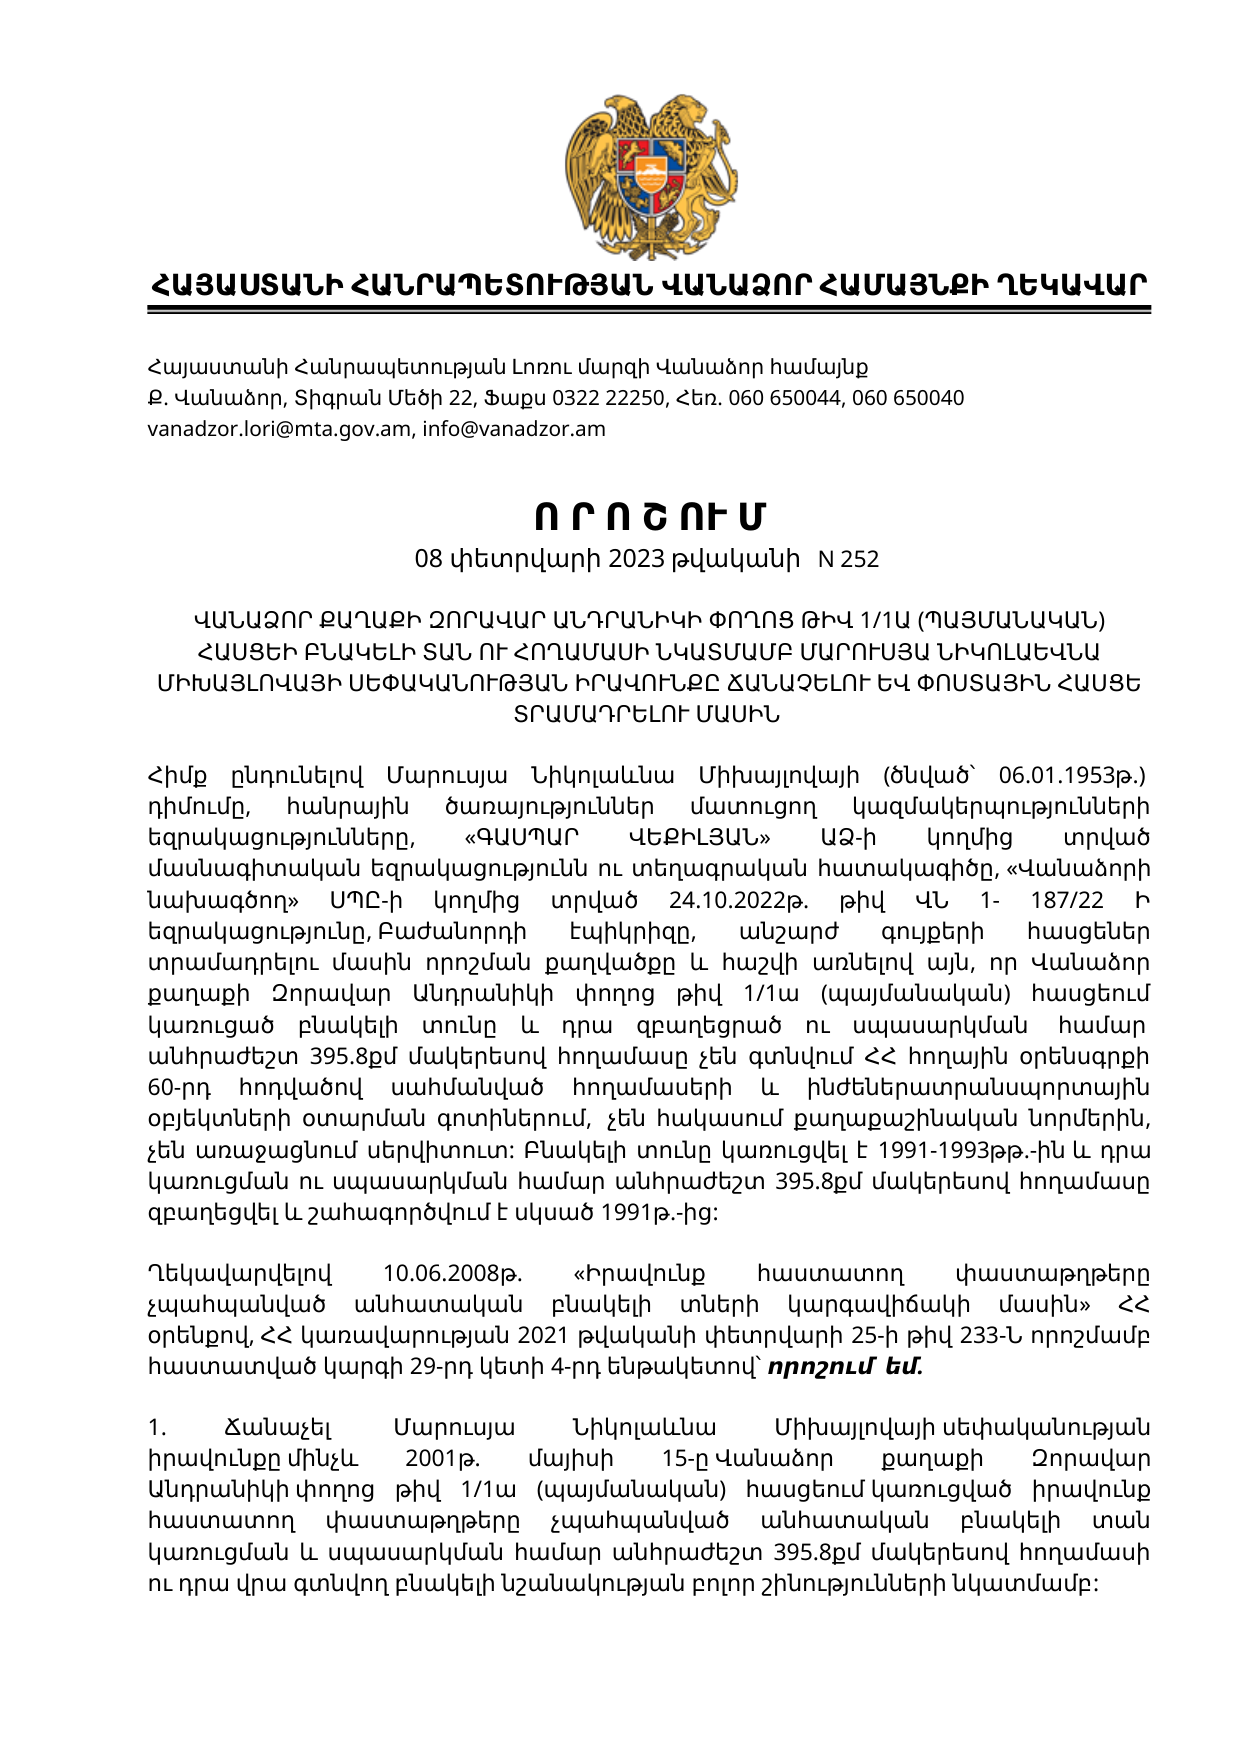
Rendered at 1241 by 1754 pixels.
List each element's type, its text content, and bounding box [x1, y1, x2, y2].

text Ո Ր Ո Շ ՈՒ Մ 08 փետրվարի 2023 թվականի N 252 [147, 490, 1151, 575]
table_header ՀԱՅԱՍՏԱՆԻ ՀԱՆՐԱՊԵՏՈՒԹՅԱՆ ՎԱՆԱՁՈՐ ՀԱՄԱՅՆՔԻ ՂԵԿԱՎԱՐ Հայաստանի Հանրապետության Լոռու մարզի Վանաձոր համայնք Ք. Վանաձոր, Տիգրան Մեծի 22, Ֆաքս 0322 22250, Հեռ. 060 650044, 060 650040 vanadzor.lori@mta.gov.am, info@vanadzor.am [148, 314, 1151, 461]
text Հիմք ընդունելով Մարուսյա Նիկոլաևնա Միխայլովայի (ծնված՝ 06.01.1953թ.) դիմումը, հանրային ծառայություններ մատուցող կազմակերպությունների եզրակացությունները, «ԳԱՍՊԱՐ ՎԵՔԻԼՅԱՆ» ԱՁ-ի կողմից տրված մասնագիտական եզրակացությունն ու տեղագրական հատակագիծը, «Վանաձորի նախագծող» ՍՊԸ-ի կողմից տրված 24.10.2022թ. թիվ ՎՆ 1- 187/22 Ի եզրակացությունը, Բաժանորդի էպիկրիզը, անշարժ գույքերի հասցեներ տրամադրելու մասին որոշման քաղվածքը և հաշվի առնելով այն, որ Վանաձոր քաղաքի Զորավար Անդրանիկի փողոց թիվ 1/1ա (պայմանական) հասցեում կառուցած բնակելի տունը և դրա զբաղեցրած ու սպասարկման համար անհրաժեշտ 395.8քմ մակերեսով հողամասը չեն գտնվում ՀՀ հողային օրենսգրքի 60-րդ հոդվածով սահմանված հողամասերի և ինժեներատրանսպորտային օբյեկտների օտարման գոտիներում, չեն հակասում քաղաքաշինական նորմերին, չեն առաջացնում սերվիտուտ: Բնակելի տունը կառուցվել է 1991-1993թթ.-ին և դրա կառուցման ու սպասարկման համար անհրաժեշտ 395.8քմ մակերեսով հողամասը զբաղեցվել և շահագործվում է սկսած 1991թ.-ից: [147, 758, 1151, 1227]
text Ղեկավարվելով 10.06.2008թ. «Իրավունք հաստատող փաստաթղթերը չպահպանված անհատական բնակելի տների կարգավիճակի մասին» ՀՀ օրենքով, ՀՀ կառավարության 2021 թվականի փետրվարի 25-ի թիվ 233-Ն որոշմամբ հաստատված կարգի 29-րդ կետի 4-րդ ենթակետով՝ որոշում եմ. [147, 1256, 1151, 1381]
table_header ՀԱՅԱՍՏԱՆԻ ՀԱՆՐԱՊԵՏՈՒԹՅԱՆ ՎԱՆԱՁՈՐ ՀԱՄԱՅՆՔԻ ՂԵԿԱՎԱՐ Հայաստանի Հանրապետության Լոռու մարզի Վանաձոր համայնք Ք. Վանաձոր, Տիգրան Մեծի 22, Ֆաքս 0322 22250, Հեռ. 060 650044, 060 650040 vanadzor.lori@mta.gov.am, info@vanadzor.am [148, 89, 1151, 305]
text ՎԱՆԱՁՈՐ ՔԱՂԱՔԻ ԶՈՐԱՎԱՐ ԱՆԴՐԱՆԻԿԻ ՓՈՂՈՑ ԹԻՎ 1/1Ա (ՊԱՅՄԱՆԱԿԱՆ) ՀԱՍՑԵԻ ԲՆԱԿԵԼԻ ՏԱՆ ՈՒ ՀՈՂԱՄԱՍԻ ՆԿԱՏՄԱՄԲ ՄԱՐՈՒՍՅԱ ՆԻԿՈԼԱԵՎՆԱ ՄԻԽԱՅԼՈՎԱՅԻ ՍԵՓԱԿԱՆՈՒԹՅԱՆ ԻՐԱՎՈՒՆՔԸ ՃԱՆԱՉԵԼՈՒ ԵՎ ՓՈՍՏԱՅԻՆ ՀԱՍՑԵ ՏՐԱՄԱԴՐԵԼՈՒ ՄԱՍԻՆ [147, 604, 1151, 729]
text 1. Ճանաչել Մարուսյա Նիկոլաևնա Միխայլովայի սեփականության իրավունքը մինչև 2001թ. մայիսի 15-ը Վանաձոր քաղաքի Զորավար Անդրանիկի փողոց թիվ 1/1ա (պայմանական) հասցեում կառուցված իրավունք հաստատող փաստաթղթերը չպահպանված անհատական բնակելի տան կառուցման և սպասարկման համար անհրաժեշտ 395.8քմ մակերեսով հողամասի ու դրա վրա գտնվող բնակելի նշանակության բոլոր շինությունների նկատմամբ: [147, 1411, 1151, 1598]
